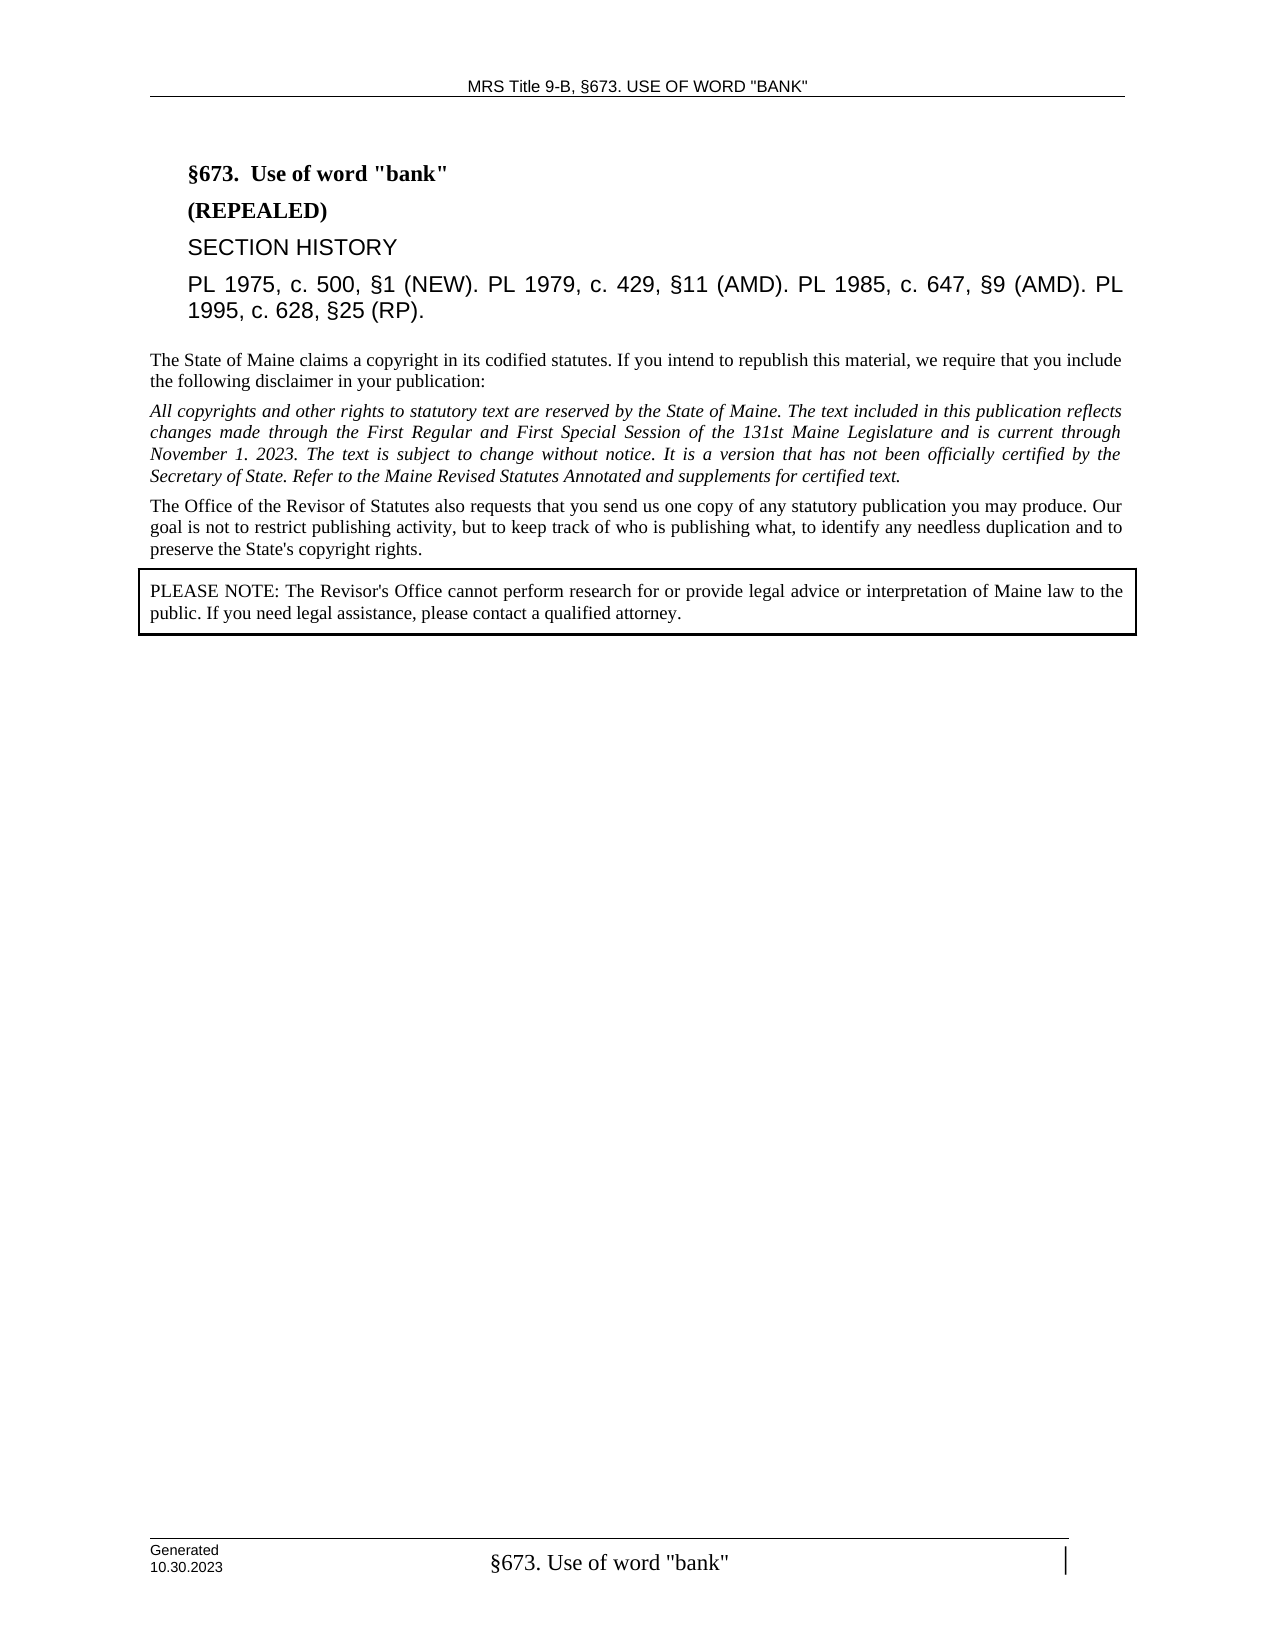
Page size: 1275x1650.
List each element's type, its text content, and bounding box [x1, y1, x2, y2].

text (REPEALED) [187, 197, 1125, 223]
text SECTION HISTORY [187, 234, 1125, 260]
text §673. Use of word "bank" [187, 160, 1125, 187]
text All copyrights and other rights to statutory text are reserved by the State of Maine. The text included in this publication reflects changes made through the First Regular and First Special Session of the 131st Maine Legislature and is current through November 1. 2023 . The text is subject to change without notice. It is a version that has not been officially certified by the Secretary of State. Refer to the Maine Revised Statutes Annotated and supplements for certified text. [150, 400, 1125, 486]
text PL 1975, c. 500, §1 (NEW). PL 1979, c. 429, §11 (AMD). PL 1985, c. 647, §9 (AMD). PL 1995, c. 628, §25 (RP). [187, 271, 1125, 323]
text The Office of the Revisor of Statutes also requests that you send us one copy of any statutory publication you may produce. Our goal is not to restrict publishing activity, but to keep track of who is publishing what, to identify any needless duplication and to preserve the State's copyright rights. [150, 494, 1125, 559]
text PLEASE NOTE: The Revisor's Office cannot perform research for or provide legal advice or interpretation of Maine law to the public. If you need legal assistance, please contact a qualified attorney. [140, 570, 1135, 633]
text The State of Maine claims a copyright in its codified statutes. If you intend to republish this material, we require that you include the following disclaimer in your publication: [150, 348, 1125, 392]
